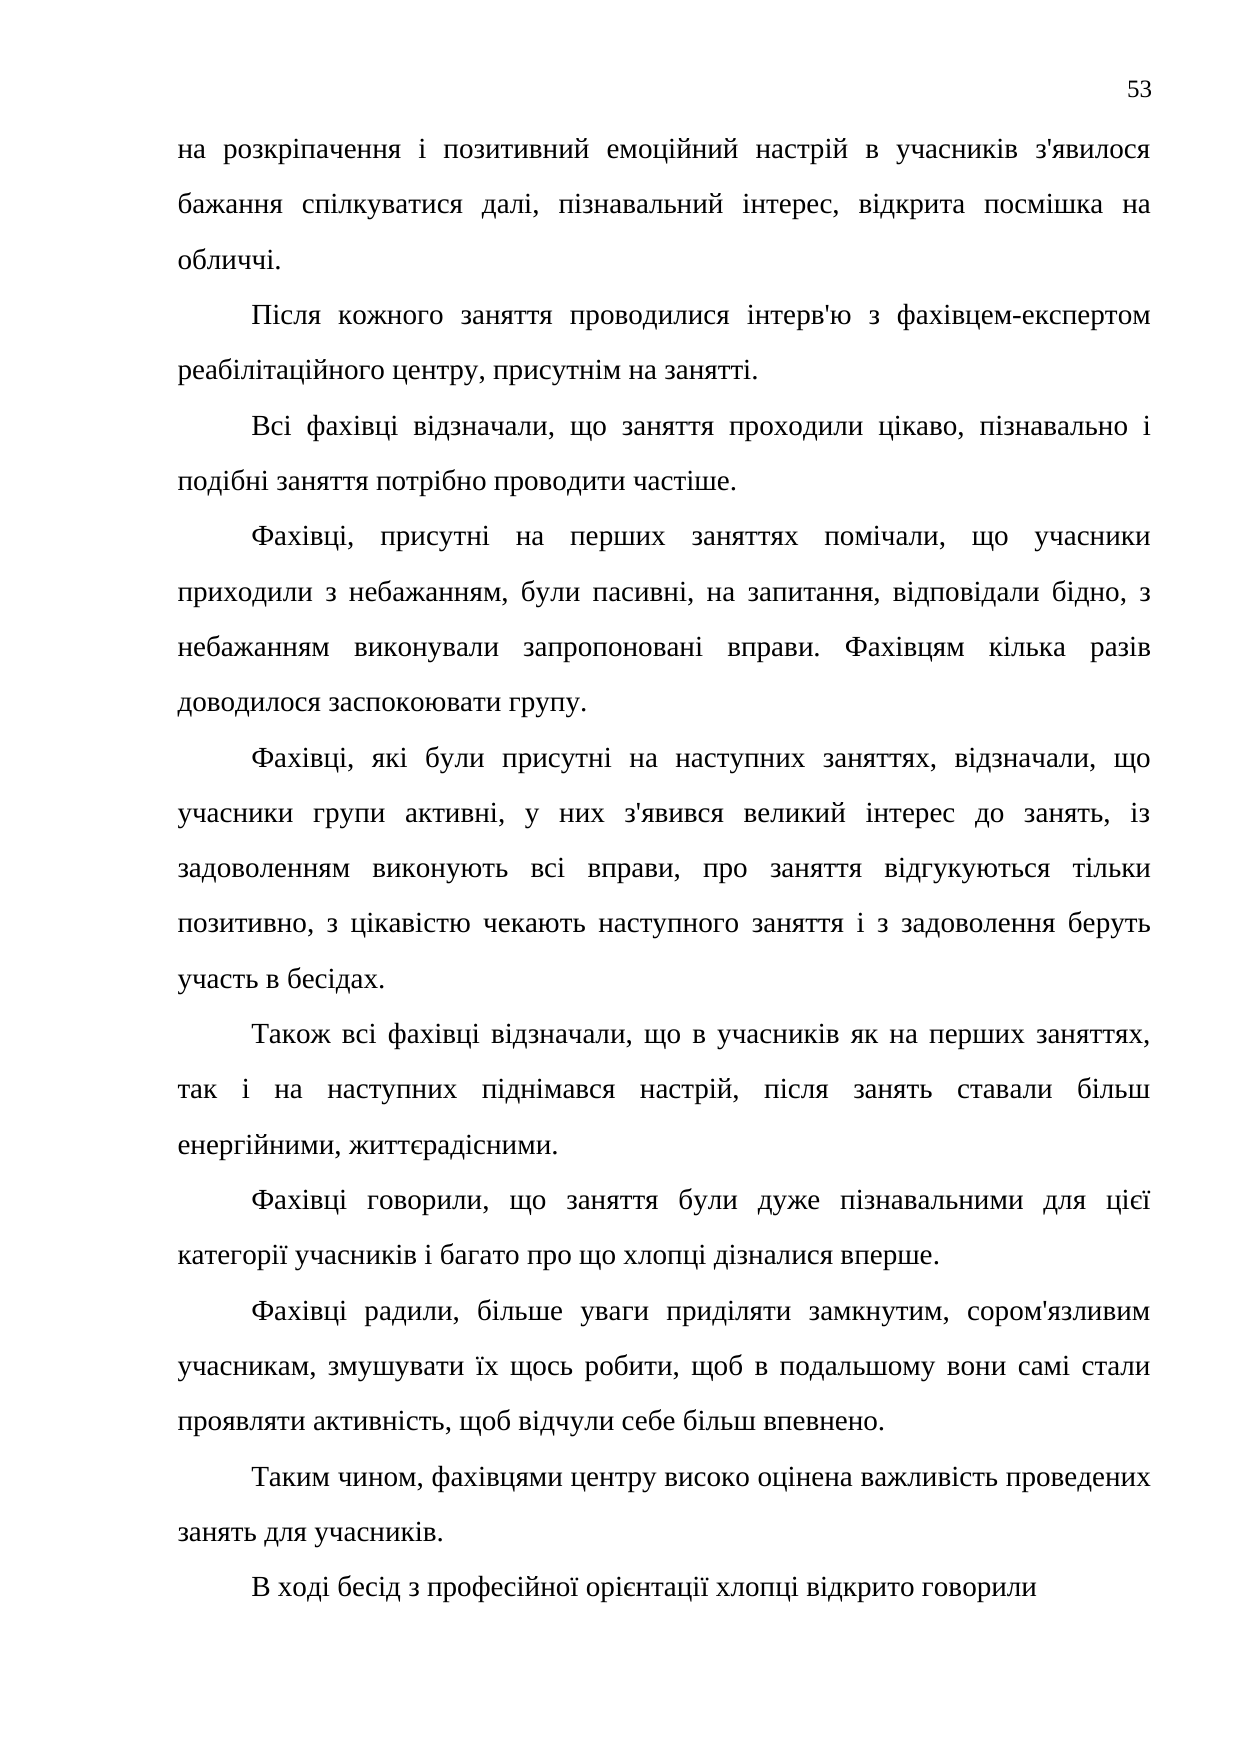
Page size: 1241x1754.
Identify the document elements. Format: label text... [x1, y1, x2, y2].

text Також всі фахівці відзначали, що в учасників як на перших заняттях, так і на наступних піднімався настрій, після занять ставали більш енергійними, життєрадісними. [177, 1016, 1152, 1160]
text Фахівці, які були присутні на наступних заняттях, відзначали, що учасники групи активні, у них з'явився великий інтерес до занять, із задоволенням виконують всі вправи, про заняття відгукуються тільки позитивно, з цікавістю чекають наступного заняття і з задоволення беруть участь в бесідах. [177, 740, 1152, 994]
text Фахівці говорили, що заняття були дуже пізнавальними для цієї категорії учасників і багато про що хлопці дізналися вперше. [177, 1182, 1152, 1271]
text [177, 131, 1152, 275]
text Фахівці, присутні на перших заняттях помічали, що учасники приходили з небажанням, були пасивні, на запитання, відповідали бідно, з небажанням виконували запропоновані вправи. Фахівцям кілька разів доводилося заспокоювати групу. [177, 518, 1152, 718]
text Фахівці радили, більше уваги приділяти замкнутим, сором'язливим учасникам, змушувати їх щось робити, щоб в подальшому вони самі стали проявляти активність, щоб відчули себе більш впевнено. [177, 1293, 1152, 1437]
text Після кожного заняття проводилися інтерв'ю з фахівцем-експертом реабілітаційного центру, присутнім на занятті. [177, 297, 1152, 386]
text Таким чином, фахівцями центру високо оцінена важливість проведених занять для учасників. [177, 1459, 1152, 1548]
text В ході бесід з професійної орієнтації хлопці відкрито говорили [177, 1569, 1152, 1603]
text Всі фахівці відзначали, що заняття проходили цікаво, пізнавально і подібні заняття потрібно проводити частіше. [177, 408, 1152, 497]
